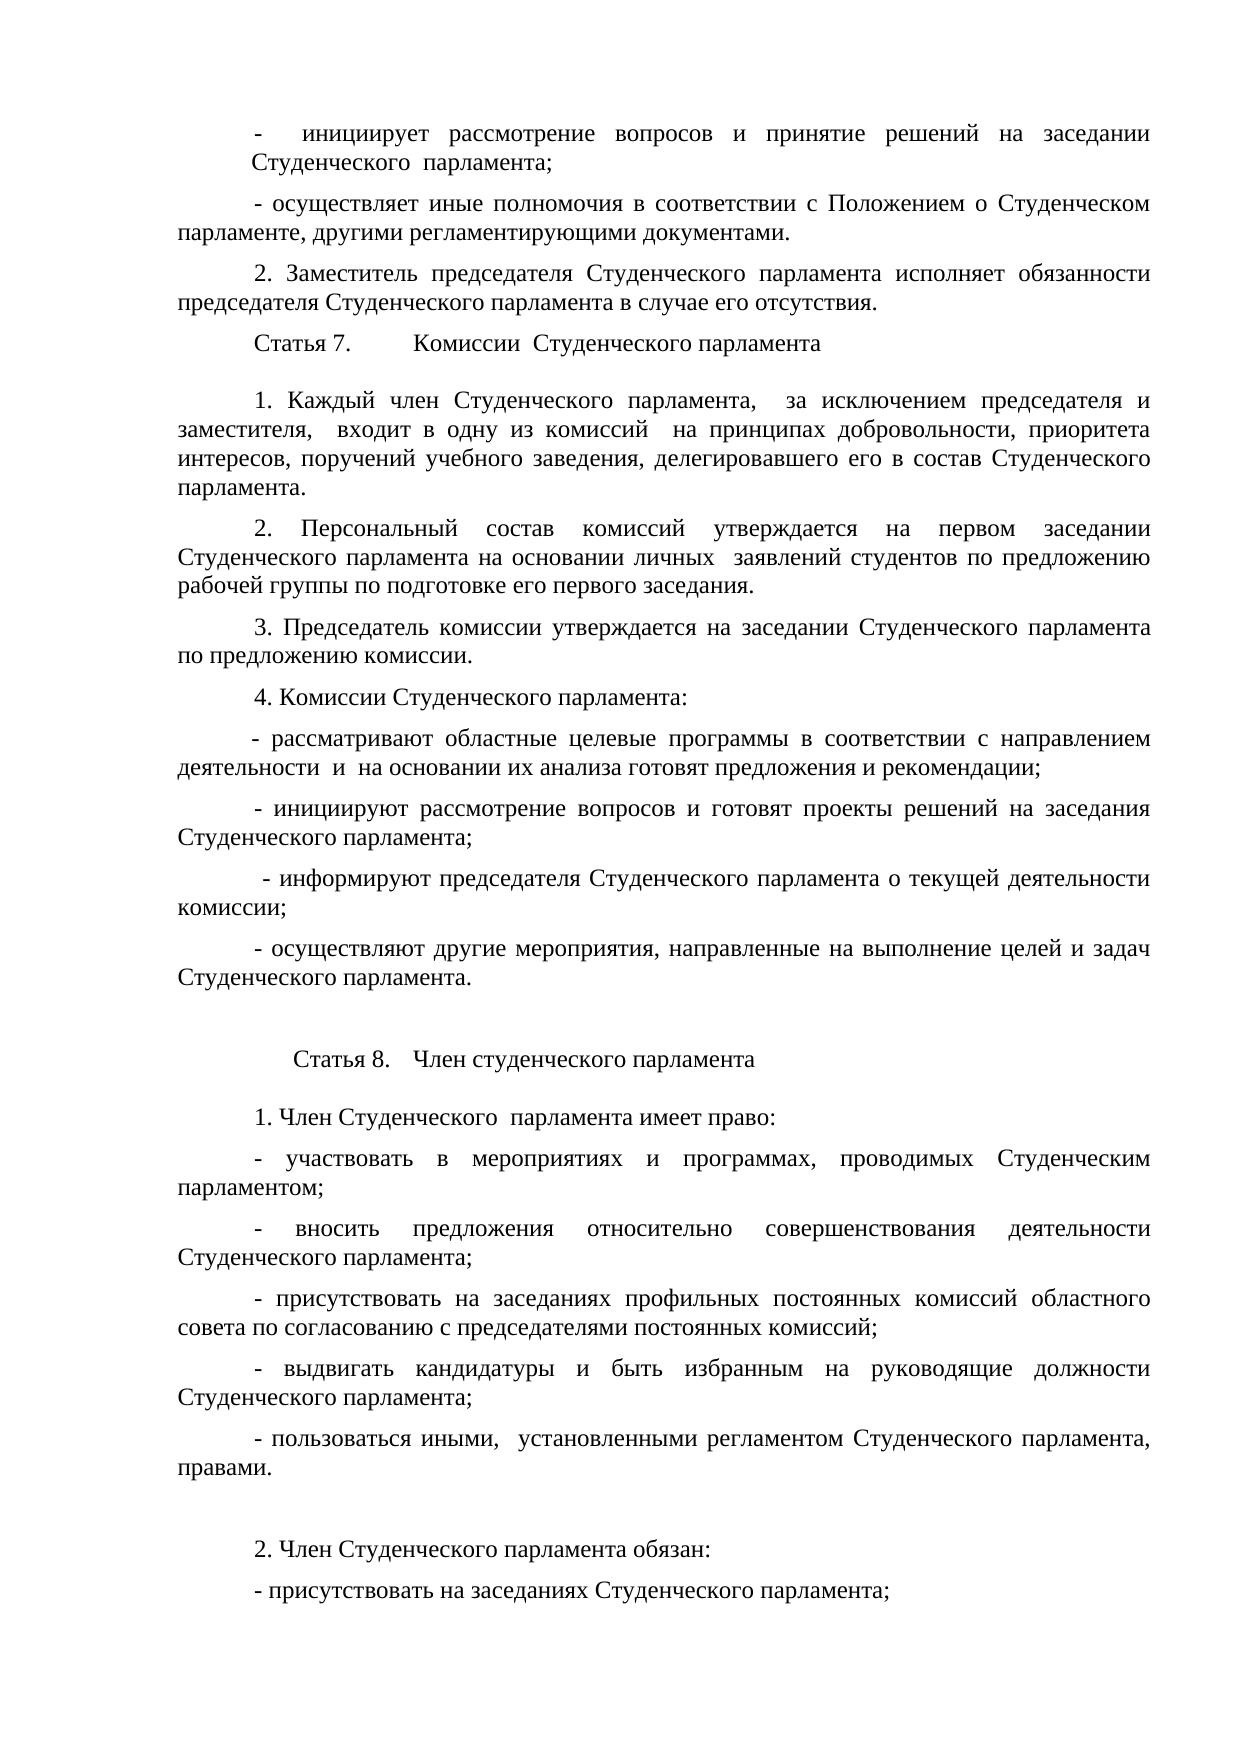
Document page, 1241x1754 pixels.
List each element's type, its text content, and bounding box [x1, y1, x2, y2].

text - информируют председателя Студенческого парламента о текущей деятельности комиссии; [177, 863, 1152, 921]
text - участвовать в мероприятиях и программах, проводимых Студенческим парламентом; [177, 1143, 1152, 1201]
text - рассматривают областные целевые программы в соответствии с направлением деятельности и на основании их анализа готовят предложения и рекомендации; [177, 723, 1152, 781]
text 1. Каждый член Студенческого парламента, за исключением председателя и заместителя, входит в одну из комиссий на принципах добровольности, приоритета интересов, поручений учебного заведения, делегировавшего его в состав Студенческого парламента. [177, 386, 1152, 501]
text 3. Председатель комиссии утверждается на заседании Студенческого парламента по предложению комиссии. [177, 612, 1152, 669]
text 2. Член Студенческого парламента обязан: [177, 1534, 1152, 1563]
text - осуществляет иные полномочия в соответствии с Положением о Студенческом парламенте, другими регламентирующими документами. [177, 188, 1152, 246]
text - инициирует рассмотрение вопросов и принятие решений на заседании Студенческого парламента; [251, 118, 1152, 176]
table_header Статья 7. [236, 328, 402, 386]
text 4. Комиссии Студенческого парламента: [177, 682, 1152, 711]
text - выдвигать кандидатуры и быть избранным на руководящие должности Студенческого парламента; [177, 1353, 1152, 1411]
text - присутствовать на заседаниях профильных постоянных комиссий областного совета по согласованию с председателями постоянных комиссий; [177, 1283, 1152, 1341]
text 2. Заместитель председателя Студенческого парламента исполняет обязанности председателя Студенческого парламента в случае его отсутствия. [177, 258, 1152, 316]
text 2. Персональный состав комиссий утверждается на первом заседании Студенческого парламента на основании личных заявлений студентов по предложению рабочей группы по подготовке его первого заседания. [177, 513, 1152, 599]
table_header Статья 8. [236, 1044, 402, 1102]
text - вносить предложения относительно совершенствования деятельности Студенческого парламента; [177, 1213, 1152, 1271]
table_header Член студенческого парламента [402, 1044, 1167, 1102]
text - инициируют рассмотрение вопросов и готовят проекты решений на заседания Студенческого парламента; [177, 793, 1152, 851]
table_header Комиссии Студенческого парламента [402, 328, 1167, 386]
text - присутствовать на заседаниях Студенческого парламента; [177, 1576, 1152, 1604]
text - пользоваться иными, установленными регламентом Студенческого парламента, правами. [177, 1423, 1152, 1481]
text - осуществляют другие мероприятия, направленные на выполнение целей и задач Студенческого парламента. [177, 933, 1152, 991]
text 1. Член Студенческого парламента имеет право: [177, 1102, 1152, 1131]
